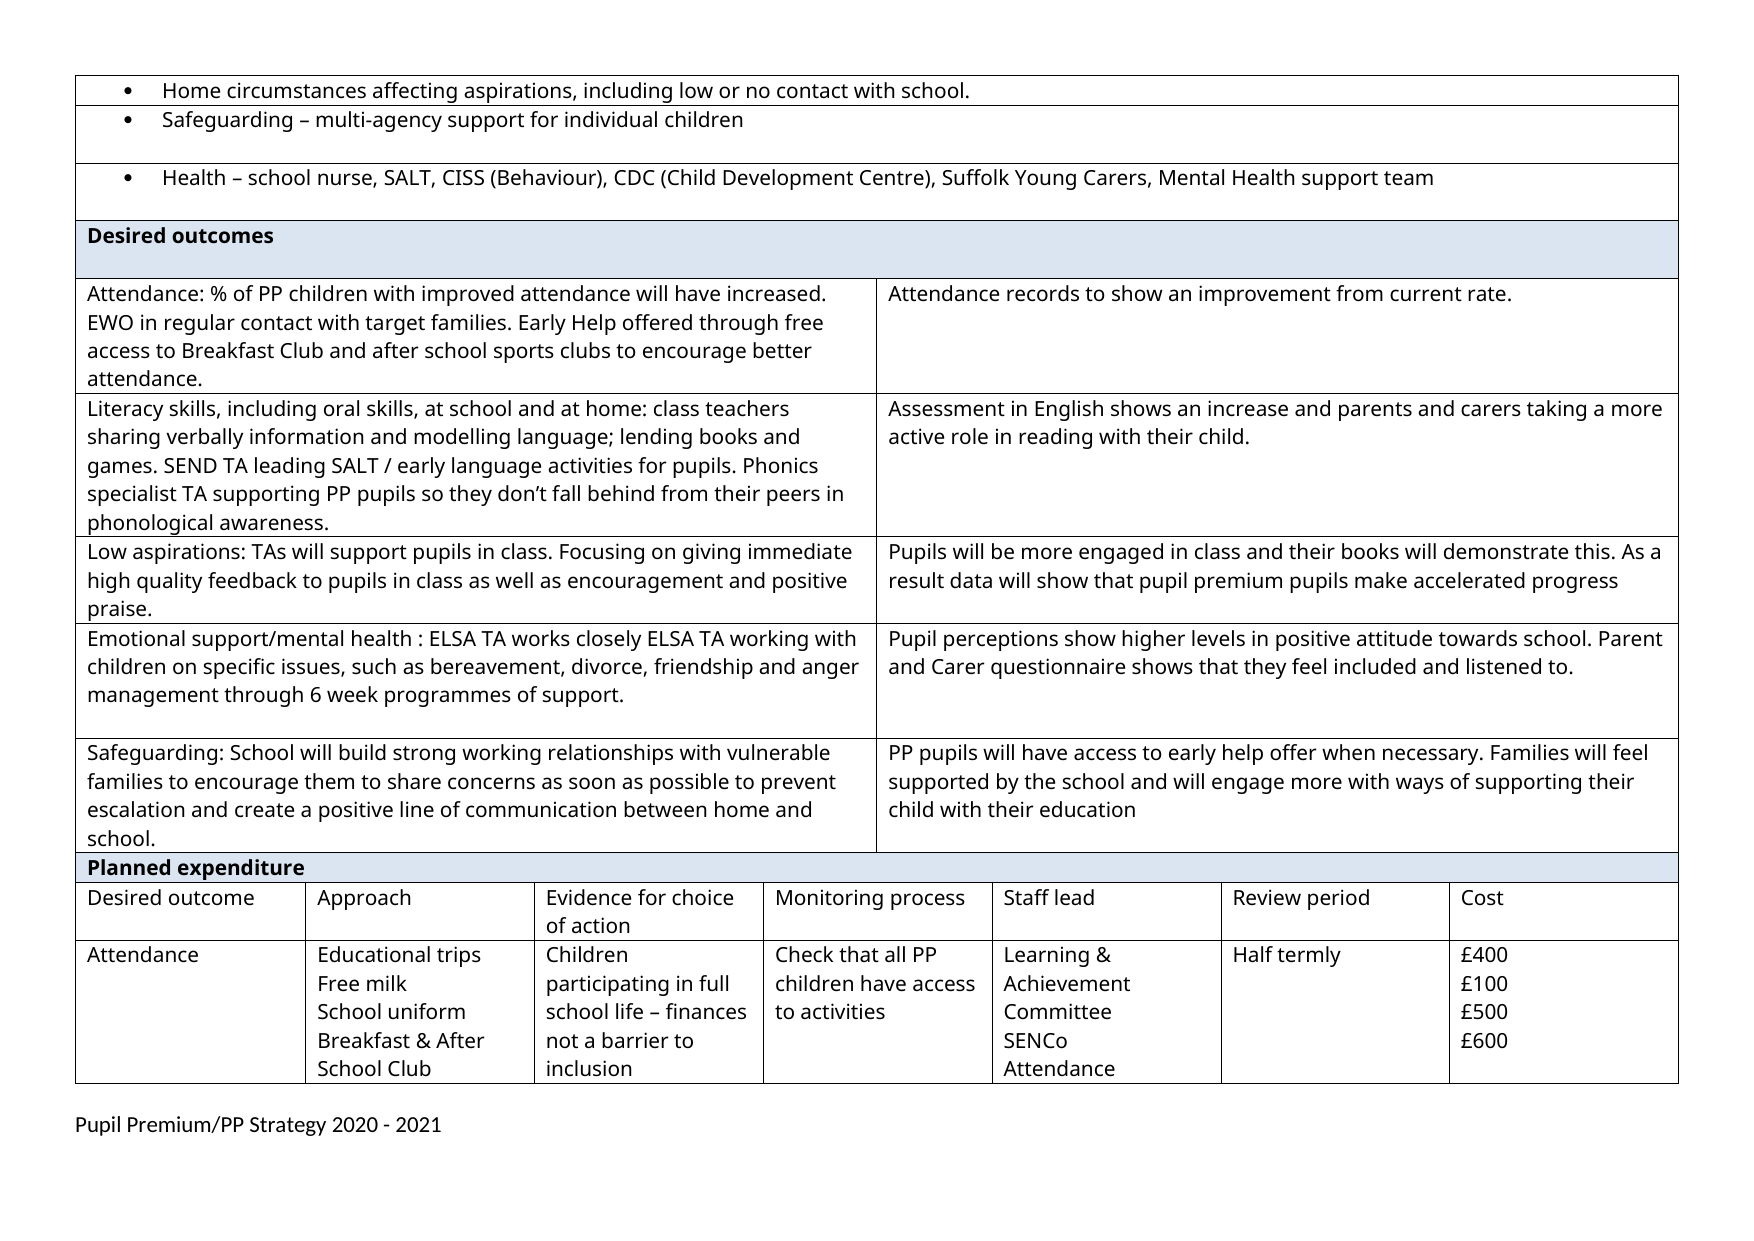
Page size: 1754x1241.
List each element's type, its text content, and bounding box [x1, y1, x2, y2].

table_cell Pupil perceptions show higher levels in positive attitude towards school. Parent and Carer questionnaire shows that they feel included and listened to. [877, 624, 1678, 737]
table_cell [1450, 941, 1678, 1083]
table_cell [535, 941, 763, 1083]
table_cell Desired outcome [76, 883, 305, 939]
table_cell Low aspirations: TAs will support pupils in class. Focusing on giving immediate high quality feedback to pupils in class as well as encouragement and positive praise. [76, 537, 876, 623]
table_cell PP pupils will have access to early help offer when necessary. Families will feel supported by the school and will engage more with ways of supporting their child with their education [877, 739, 1678, 852]
table_cell Half termly [1222, 941, 1449, 1083]
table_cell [993, 941, 1221, 1083]
table_cell Home circumstances affecting aspirations, including low or no contact with school. [76, 76, 1678, 104]
table_cell Safeguarding: School will build strong working relationships with vulnerable families to encourage them to share concerns as soon as possible to prevent escalation and create a positive line of communication between home and school. [76, 739, 876, 852]
table_cell Attendance records to show an improvement from current rate. [877, 279, 1678, 393]
table_cell Pupils will be more engaged in class and their books will demonstrate this. As a result data will show that pupil premium pupils make accelerated progress [877, 537, 1678, 623]
table_cell Attendance: % of PP children with improved attendance will have increased. EWO in regular contact with target families. Early Help offered through free access to Breakfast Club and after school sports clubs to encourage better attendance. [76, 279, 876, 393]
table_cell Monitoring process [764, 883, 992, 939]
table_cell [306, 941, 534, 1083]
table_cell Cost [1450, 883, 1678, 939]
table_cell Review period [1222, 883, 1449, 939]
table_cell Planned expenditure [76, 853, 1678, 882]
table_cell Evidence for choice of action [535, 883, 763, 939]
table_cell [764, 941, 992, 1083]
table_cell Desired outcomes [76, 221, 1678, 278]
table_cell Literacy skills, including oral skills, at school and at home: class teachers sharing verbally information and modelling language; lending books and games. SEND TA leading SALT / early language activities for pupils. Phonics specialist TA supporting PP pupils so they don’t fall behind from their peers in phonological awareness. [76, 394, 876, 536]
table_cell Approach [306, 883, 534, 939]
table_cell Attendance [76, 941, 305, 1083]
table_cell Staff lead [993, 883, 1221, 939]
table_cell Emotional support/mental health : ELSA TA works closely ELSA TA working with children on specific issues, such as bereavement, divorce, friendship and anger management through 6 week programmes of support. [76, 624, 876, 737]
table_cell Assessment in English shows an increase and parents and carers taking a more active role in reading with their child. [877, 394, 1678, 536]
table_cell Safeguarding – multi-agency support for individual children [76, 106, 1678, 162]
table_cell Health – school nurse, SALT, CISS (Behaviour), CDC (Child Development Centre), Suffolk Young Carers, Mental Health support team [76, 164, 1678, 220]
